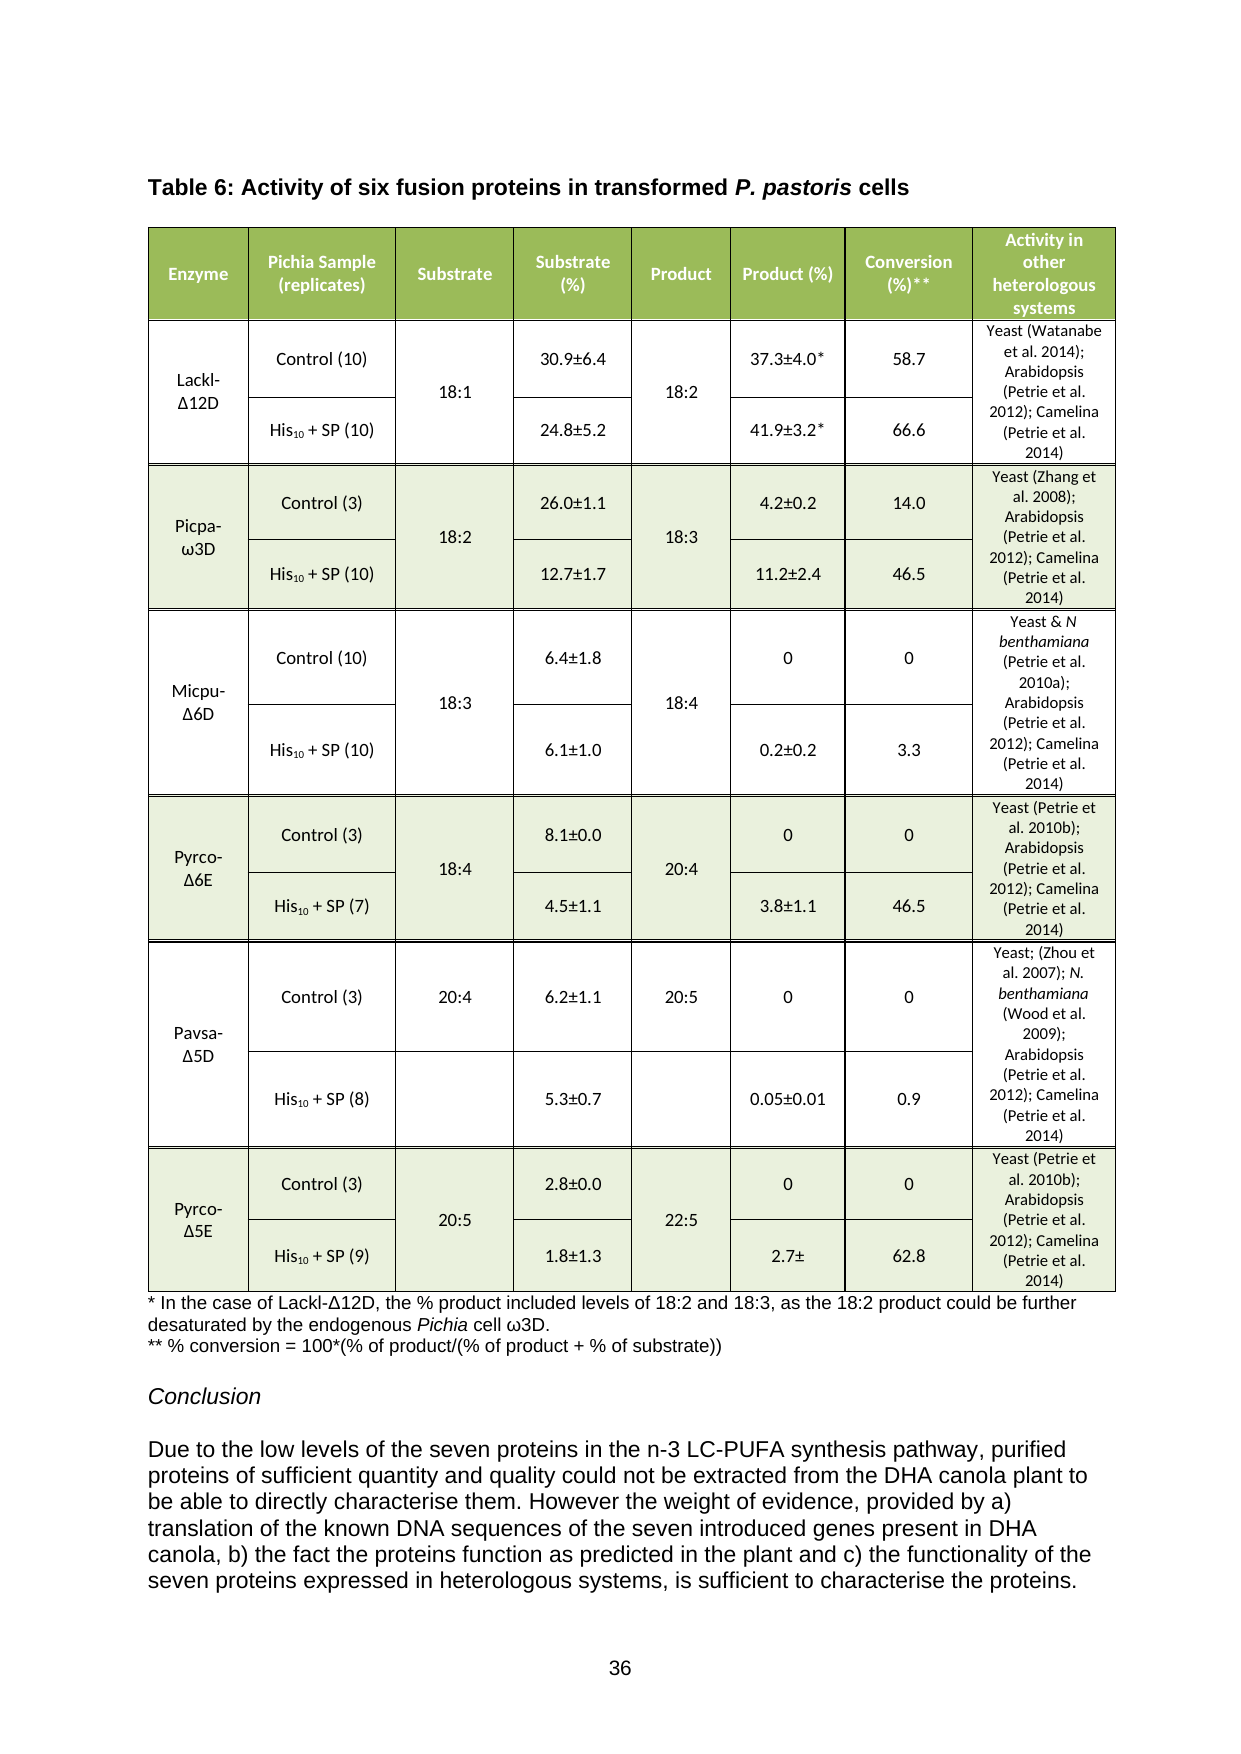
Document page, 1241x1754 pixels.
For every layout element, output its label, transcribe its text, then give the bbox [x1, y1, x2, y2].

table_cell 2.7± [731, 1220, 844, 1291]
table_cell His10 + SP (9) [249, 1220, 395, 1291]
table_cell 0 [731, 797, 844, 872]
table_cell Yeast; (Zhou et al. 2007); N. benthamiana (Wood et al. 2009); Arabidopsis (Petrie et al. 2012); Camelina (Petrie et al. 2014) [973, 943, 1115, 1146]
table_cell 12.7±1.7 [514, 540, 631, 608]
table_header Pichia Sample (replicates) [249, 228, 395, 319]
text ** % conversion = 100*(% of product/(% of product + % of substrate)) [148, 1335, 1092, 1357]
table_cell Pavsa-Δ5D [149, 943, 248, 1146]
table_cell 3.8±1.1 [731, 873, 844, 939]
table_cell 20:5 [396, 1149, 513, 1291]
table_cell Control (10) [249, 321, 395, 397]
table_cell His10 + SP (8) [249, 1052, 395, 1146]
table_cell 24.8±5.2 [514, 398, 631, 463]
table_cell 18:1 [396, 321, 513, 463]
table_cell 0 [846, 611, 972, 704]
table_header Activity in other heterologous systems [973, 228, 1115, 319]
table_cell 4.5±1.1 [514, 873, 631, 939]
table_cell 18:2 [396, 466, 513, 608]
table_cell 20:4 [632, 797, 730, 939]
text * In the case of Lackl-Δ12D, the % product included levels of 18:2 and 18:3, as the 18:2 product could be further desaturated by the endogenous Pichia cell ω3D. [148, 1292, 1092, 1335]
table_cell 62.8 [846, 1220, 972, 1291]
table_cell 1.8±1.3 [514, 1220, 631, 1291]
table_cell 66.6 [846, 398, 972, 463]
table_cell 20:5 [632, 943, 730, 1051]
table_cell 26.0±1.1 [514, 466, 631, 539]
table_cell Yeast (Petrie et al. 2010b); Arabidopsis (Petrie et al. 2012); Camelina (Petrie et al. 2014) [973, 1149, 1115, 1291]
table_cell Yeast (Watanabe et al. 2014); Arabidopsis (Petrie et al. 2012); Camelina (Petrie et al. 2014) [973, 321, 1115, 463]
table_cell Yeast (Zhang et al. 2008); Arabidopsis (Petrie et al. 2012); Camelina (Petrie et al. 2014) [973, 466, 1115, 608]
table_cell 5.3±0.7 [514, 1052, 631, 1146]
table_cell Yeast & N benthamiana (Petrie et al. 2010a); Arabidopsis (Petrie et al. 2012); Camelina (Petrie et al. 2014) [973, 611, 1115, 794]
table_cell 14.0 [846, 466, 972, 539]
table_cell 22:5 [632, 1149, 730, 1291]
table_cell 37.3±4.0* [731, 321, 844, 397]
table_cell His10 + SP (7) [249, 873, 395, 939]
table_cell Control (3) [249, 797, 395, 872]
table_cell Picpa-ω3D [149, 466, 248, 608]
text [148, 1436, 1092, 1594]
table_cell [632, 1052, 730, 1146]
table_header Product (%) [731, 228, 844, 319]
table_cell His10 + SP (10) [249, 540, 395, 608]
table_cell 4.2±0.2 [731, 466, 844, 539]
table_header Product [632, 228, 730, 319]
table_cell 0 [846, 797, 972, 872]
table_cell 3.3 [846, 705, 972, 794]
table_cell 46.5 [846, 873, 972, 939]
table_cell 58.7 [846, 321, 972, 397]
table_cell 18:3 [632, 466, 730, 608]
table_cell 0 [846, 1149, 972, 1219]
text Conclusion [148, 1383, 1092, 1409]
table_cell 2.8±0.0 [514, 1149, 631, 1219]
table_cell 18:3 [396, 611, 513, 794]
table_cell 41.9±3.2* [731, 398, 844, 463]
table_cell Pyrco-Δ6E [149, 797, 248, 939]
table_cell 6.1±1.0 [514, 705, 631, 794]
table_cell 0.2±0.2 [731, 705, 844, 794]
table_cell Control (3) [249, 466, 395, 539]
table_cell Pyrco-Δ5E [149, 1149, 248, 1291]
table_cell 20:4 [396, 943, 513, 1051]
table_header Conversion (%)** [846, 228, 972, 319]
table_cell 0 [731, 1149, 844, 1219]
table_cell 0 [731, 611, 844, 704]
table_cell 6.4±1.8 [514, 611, 631, 704]
text Table 6: Activity of six fusion proteins in transformed P. pastoris cells [148, 174, 1092, 200]
table_cell 18:4 [632, 611, 730, 794]
table_cell 0.9 [846, 1052, 972, 1146]
table_cell 0.05±0.01 [731, 1052, 844, 1146]
table_header Substrate (%) [514, 228, 631, 319]
table_cell 46.5 [846, 540, 972, 608]
table_cell 0 [731, 943, 844, 1051]
table_header Enzyme [149, 228, 248, 319]
table_cell Lackl-Δ12D [149, 321, 248, 463]
table_cell Micpu-Δ6D [149, 611, 248, 794]
table_cell 30.9±6.4 [514, 321, 631, 397]
table_cell 6.2±1.1 [514, 943, 631, 1051]
table_header Substrate [396, 228, 513, 319]
table_cell His10 + SP (10) [249, 705, 395, 794]
table_cell 8.1±0.0 [514, 797, 631, 872]
table_cell 18:4 [396, 797, 513, 939]
table_cell 11.2±2.4 [731, 540, 844, 608]
table_cell Yeast (Petrie et al. 2010b); Arabidopsis (Petrie et al. 2012); Camelina (Petrie et al. 2014) [973, 797, 1115, 939]
table_cell Control (3) [249, 943, 395, 1051]
table_cell Control (10) [249, 611, 395, 704]
table_cell His10 + SP (10) [249, 398, 395, 463]
table_cell 0 [846, 943, 972, 1051]
table_cell 18:2 [632, 321, 730, 463]
table_cell [396, 1052, 513, 1146]
table_cell Control (3) [249, 1149, 395, 1219]
